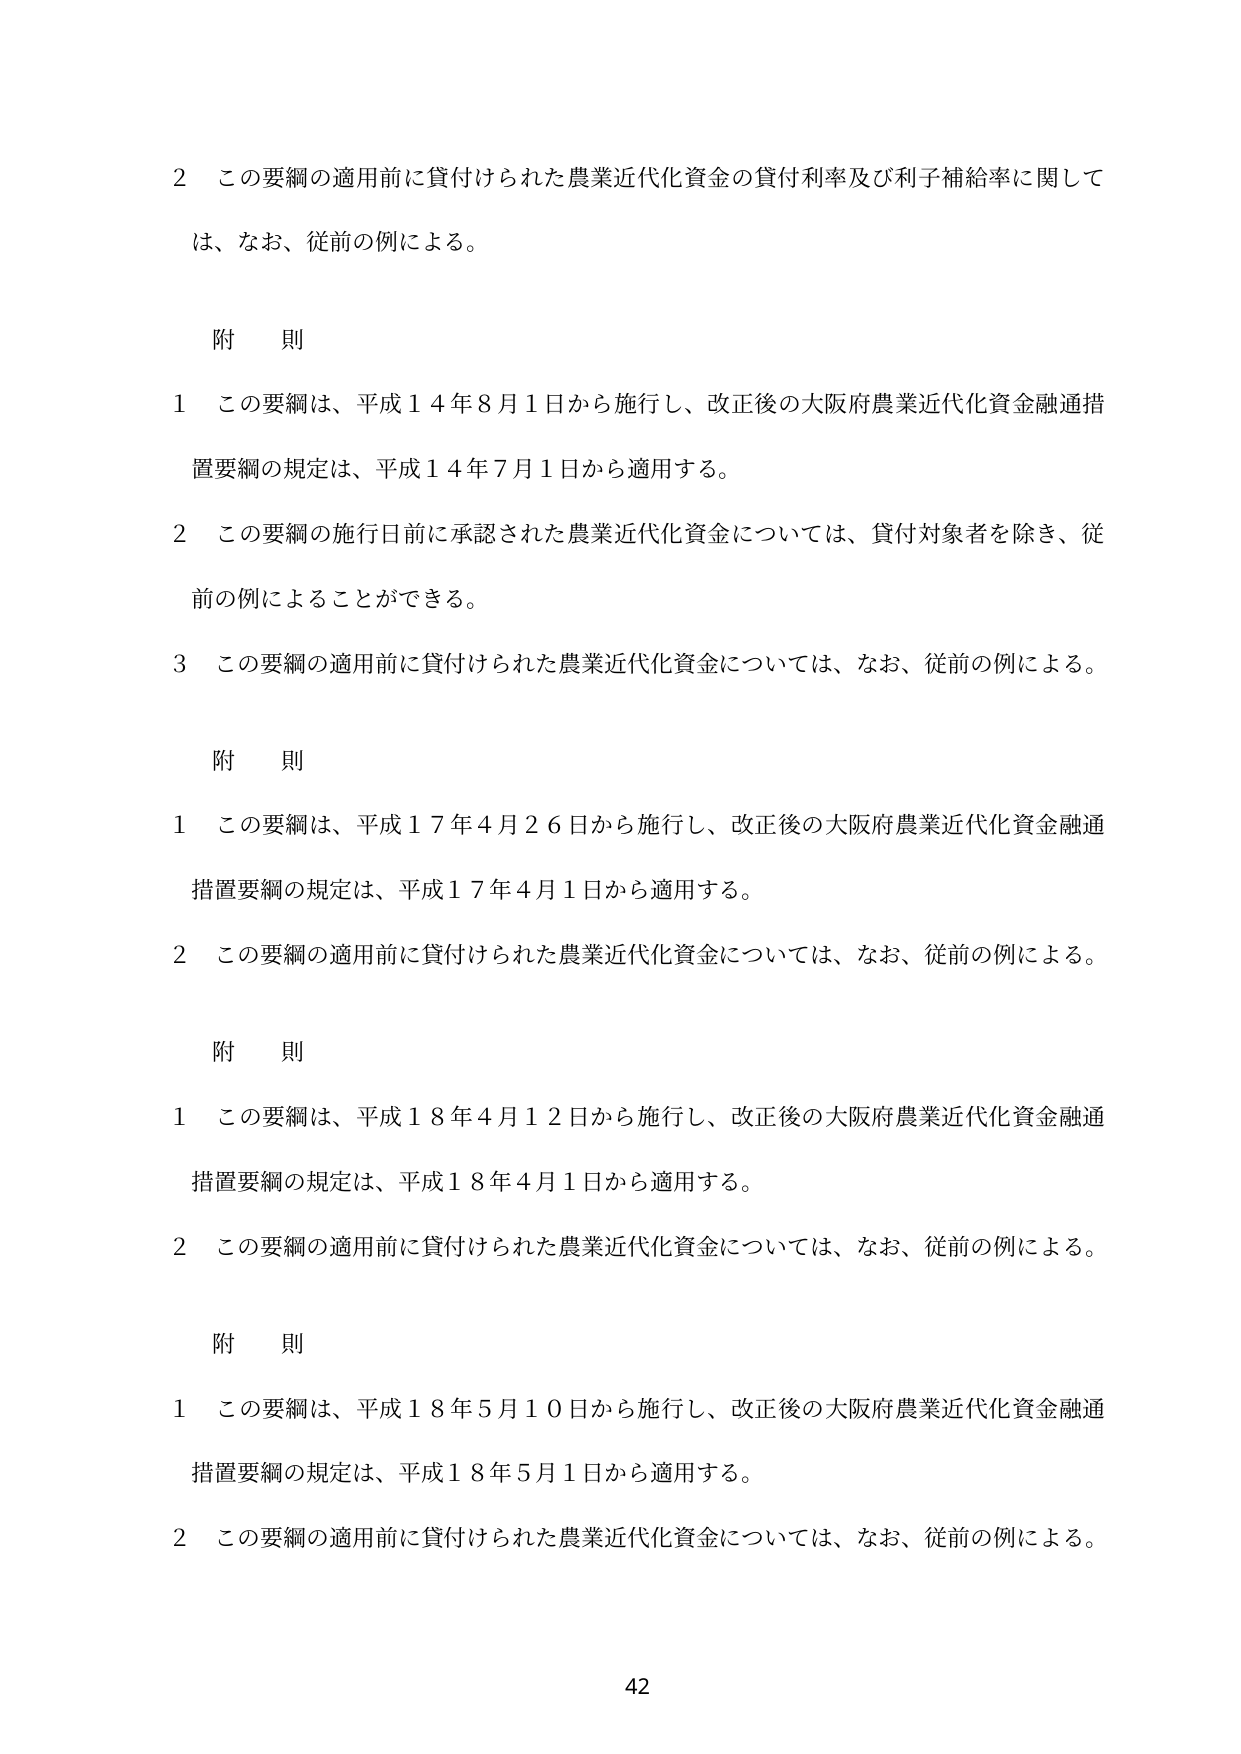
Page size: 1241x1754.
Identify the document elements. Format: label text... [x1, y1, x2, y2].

text 附 則 [212, 727, 1106, 792]
text ３ この要綱の適用前に貸付けられた農業近代化資金については、なお、従前の例による。 [169, 630, 1106, 694]
text １ この要綱は、平成１４年８月１日から施行し、改正後の大阪府農業近代化資金融通措置要綱の規定は、平成１４年７月１日から適用する。 [169, 371, 1106, 500]
text ２ この要綱の適用前に貸付けられた農業近代化資金の貸付利率及び利子補給率に関しては、なお、従前の例による。 [169, 144, 1106, 273]
text １ この要綱は、平成１８年４月１２日から施行し、改正後の大阪府農業近代化資金融通措置要綱の規定は、平成１８年４月１日から適用する。 [169, 1083, 1106, 1213]
text １ この要綱は、平成１８年５月１０日から施行し、改正後の大阪府農業近代化資金融通措置要綱の規定は、平成１８年５月１日から適用する。 [169, 1375, 1106, 1504]
text 附 則 [212, 1310, 1106, 1375]
text ２ この要綱の適用前に貸付けられた農業近代化資金については、なお、従前の例による。 [169, 1213, 1106, 1278]
text ２ この要綱の適用前に貸付けられた農業近代化資金については、なお、従前の例による。 [169, 1504, 1106, 1569]
text 附 則 [212, 1018, 1106, 1083]
text 附 則 [212, 306, 1106, 371]
text ２ この要綱の適用前に貸付けられた農業近代化資金については、なお、従前の例による。 [169, 921, 1106, 986]
text １ この要綱は、平成１７年４月２６日から施行し、改正後の大阪府農業近代化資金融通措置要綱の規定は、平成１７年４月１日から適用する。 [169, 792, 1106, 921]
text ２ この要綱の施行日前に承認された農業近代化資金については、貸付対象者を除き、従前の例によることができる。 [169, 500, 1106, 630]
